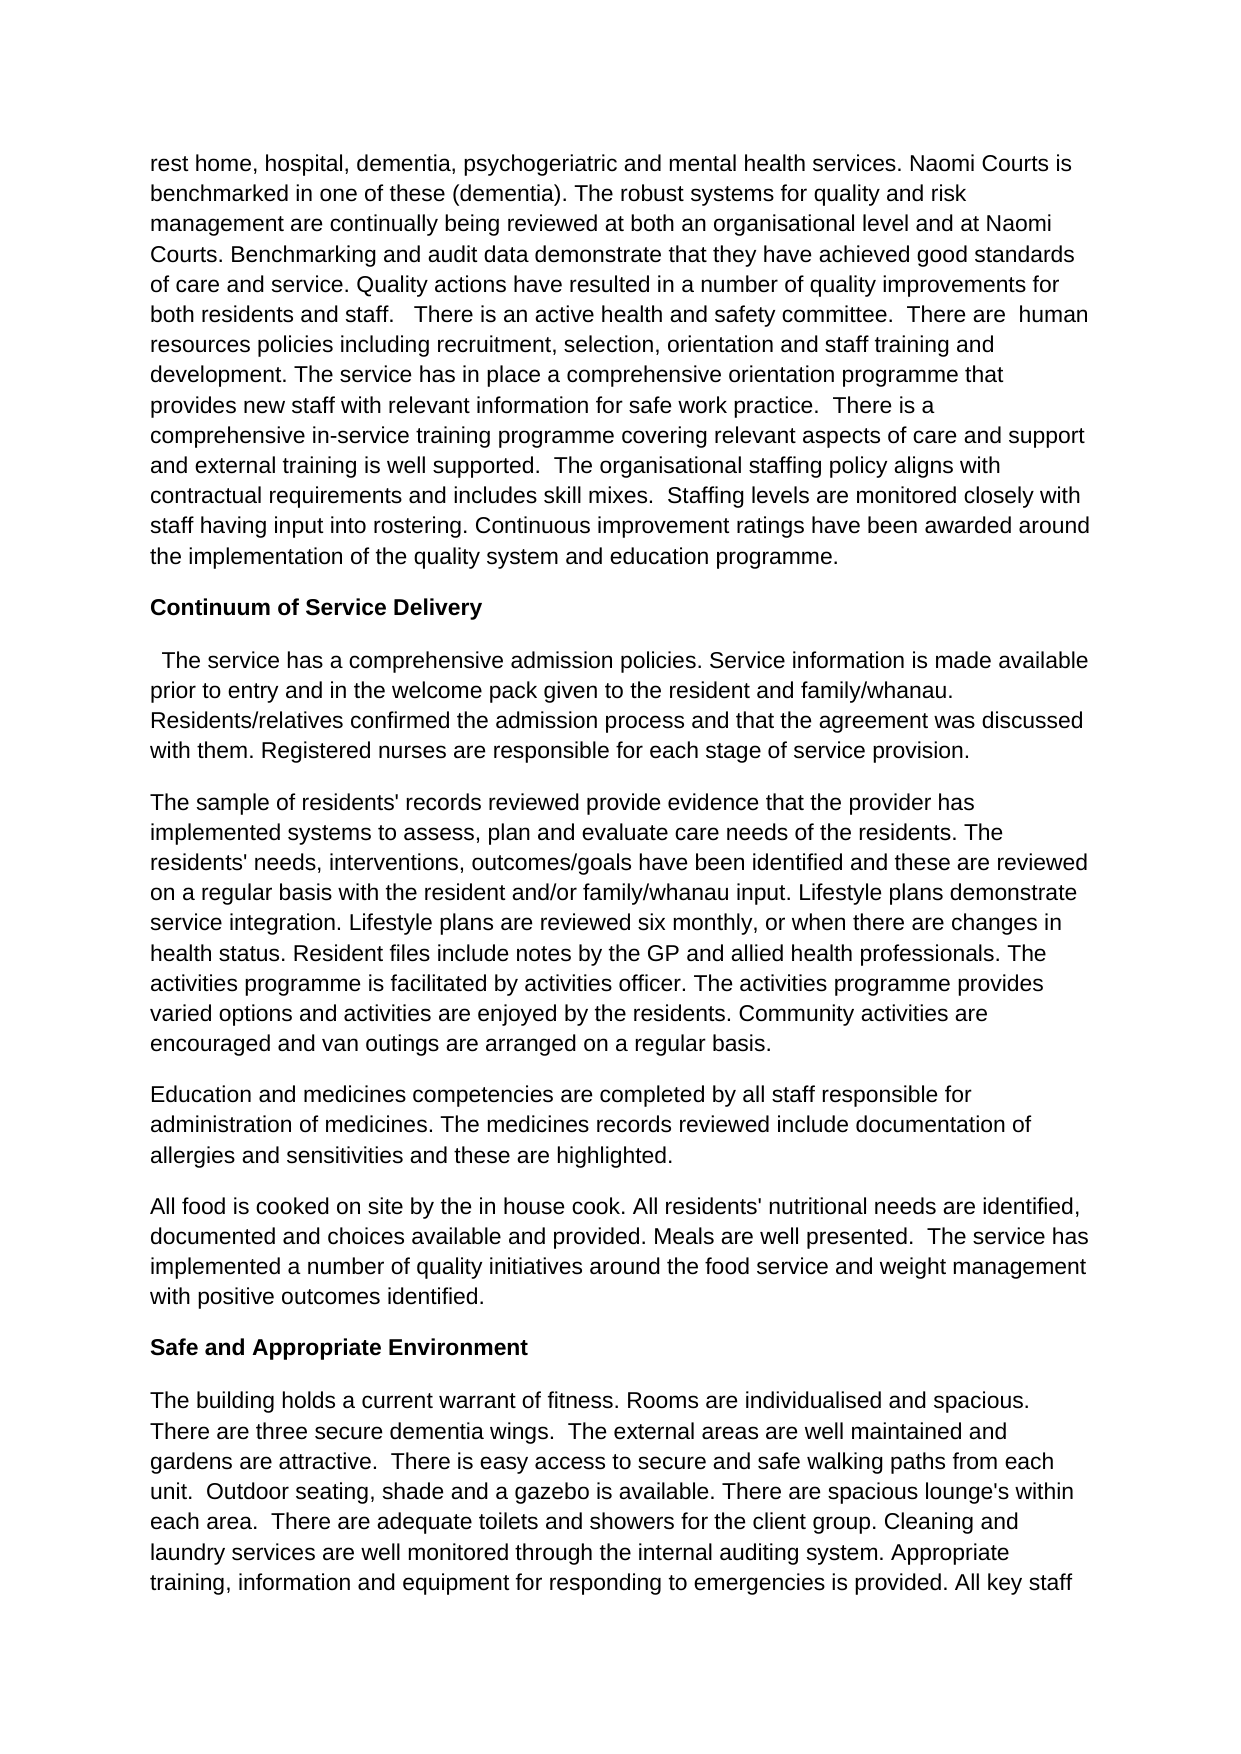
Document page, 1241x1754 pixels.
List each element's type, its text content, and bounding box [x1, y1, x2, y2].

text Safe and Appropriate Environment [150, 1334, 1090, 1361]
text Continuum of Service Delivery [150, 594, 1090, 620]
text The sample of residents' records reviewed provide evidence that the provider has implemented systems to assess, plan and evaluate care needs of the residents. The residents' needs, interventions, outcomes/goals have been identified and these are reviewed on a regular basis with the resident and/or family/whanau input. Lifestyle plans demonstrate service integration. Lifestyle plans are reviewed six monthly, or when there are changes in health status. Resident files include notes by the GP and allied health professionals. The activities programme is facilitated by activities officer. The activities programme provides varied options and activities are enjoyed by the residents. Community activities are encouraged and van outings are arranged on a regular basis. [150, 788, 1090, 1057]
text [150, 150, 1090, 569]
text All food is cooked on site by the in house cook. All residents' nutritional needs are identified, documented and choices available and provided. Meals are well presented. The service has implemented a number of quality initiatives around the food service and weight management with positive outcomes identified. [150, 1193, 1090, 1310]
text Education and medicines competencies are completed by all staff responsible for administration of medicines. The medicines records reviewed include documentation of allergies and sensitivities and these are highlighted. [150, 1081, 1090, 1168]
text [150, 1387, 1090, 1595]
text The service has a comprehensive admission policies. Service information is made available prior to entry and in the welcome pack given to the resident and family/whanau. Residents/relatives confirmed the admission process and that the agreement was discussed with them. Registered nurses are responsible for each stage of service provision. [150, 647, 1090, 764]
